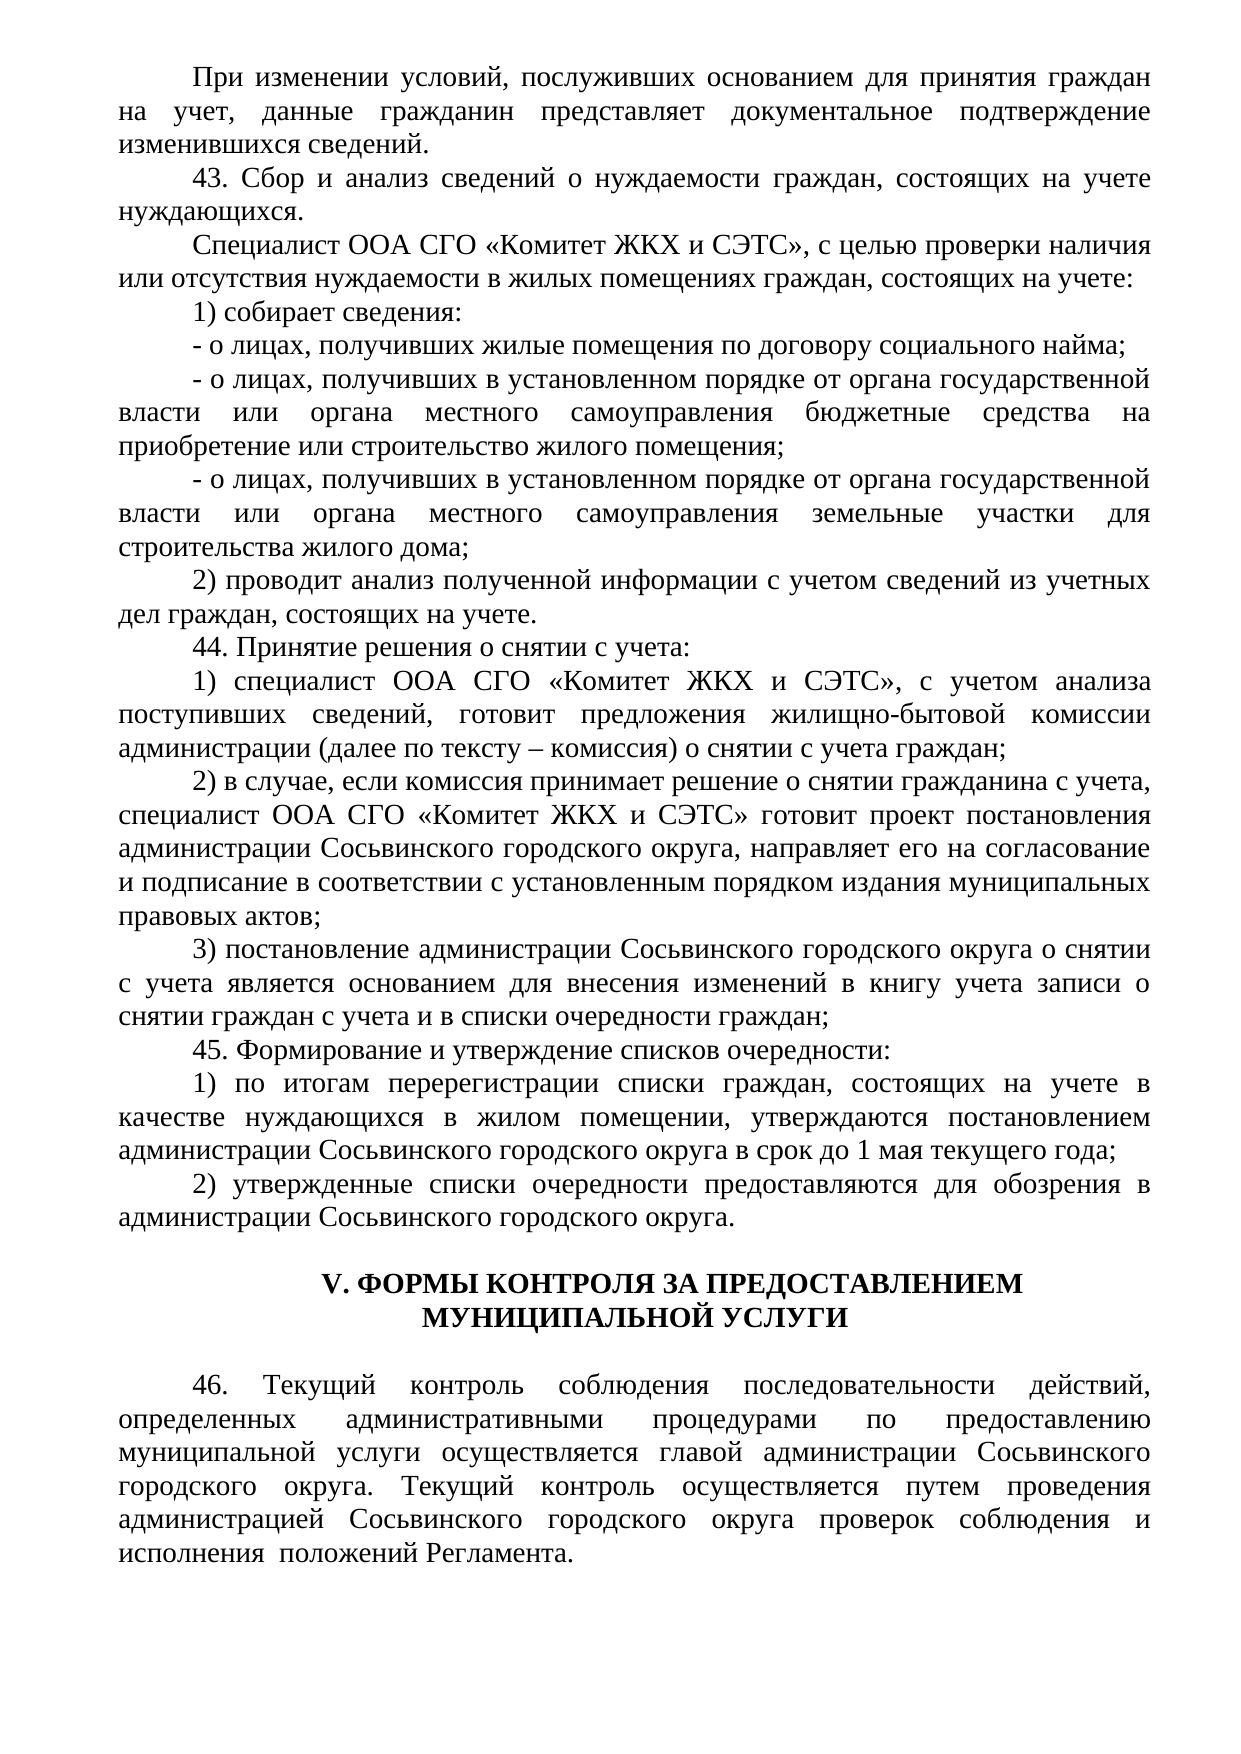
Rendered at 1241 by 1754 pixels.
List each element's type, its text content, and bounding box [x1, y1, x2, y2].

text 1) по итогам перерегистрации списки граждан, состоящих на учете в качестве нуждающихся в жилом помещении, утверждаются постановлением администрации Сосьвинского городского округа в срок до 1 мая текущего года; [118, 1065, 1152, 1166]
text 45. Формирование и утверждение списков очередности: [118, 1032, 1152, 1065]
text 2) в случае, если комиссия принимает решение о снятии гражданина с учета, специалист ООА СГО «Комитет ЖКХ и СЭТС» готовит проект постановления администрации Сосьвинского городского округа, направляет его на согласование и подписание в соответствии с установленным порядком издания муниципальных правовых актов; [118, 763, 1152, 931]
text 1) специалист ООА СГО «Комитет ЖКХ и СЭТС», с учетом анализа поступивших сведений, готовит предложения жилищно-бытовой комиссии администрации (далее по тексту – комиссия) о снятии с учета граждан; [118, 663, 1152, 763]
text Специалист ООА СГО «Комитет ЖКХ и СЭТС», с целью проверки наличия или отсутствия нуждаемости в жилых помещениях граждан, состоящих на учете: [118, 227, 1152, 294]
text - о лицах, получивших жилые помещения по договору социального найма; [118, 327, 1152, 361]
text 2) проводит анализ полученной информации с учетом сведений из учетных дел граждан, состоящих на учете. [118, 562, 1152, 629]
text 46. Текущий контроль соблюдения последовательности действий, определенных административными процедурами по предоставлению муниципальной услуги осуществляется главой администрации Сосьвинского городского округа. Текущий контроль осуществляется путем проведения администрацией Сосьвинского городского округа проверок соблюдения и исполнения положений Регламента. [118, 1367, 1152, 1568]
text - о лицах, получивших в установленном порядке от органа государственной власти или органа местного самоуправления бюджетные средства на приобретение или строительство жилого помещения; [118, 361, 1152, 462]
text 44. Принятие решения о снятии с учета: [118, 629, 1152, 663]
text При изменении условий, послуживших основанием для принятия граждан на учет, данные гражданин представляет документальное подтверждение изменившихся сведений. [118, 59, 1152, 160]
text 2) утвержденные списки очередности предоставляются для обозрения в администрации Сосьвинского городского округа. [118, 1166, 1152, 1233]
text - о лицах, получивших в установленном порядке от органа государственной власти или органа местного самоуправления земельные участки для строительства жилого дома; [118, 462, 1152, 562]
text 1) собирает сведения: [118, 294, 1152, 327]
text V. ФОРМЫ КОНТРОЛЯ ЗА ПРЕДОСТАВЛЕНИЕМ МУНИЦИПАЛЬНОЙ УСЛУГИ [118, 1267, 1152, 1334]
text 43. Сбор и анализ сведений о нуждаемости граждан, состоящих на учете нуждающихся. [118, 160, 1152, 227]
text 3) постановление администрации Сосьвинского городского округа о снятии с учета является основанием для внесения изменений в книгу учета записи о снятии граждан с учета и в списки очередности граждан; [118, 931, 1152, 1032]
